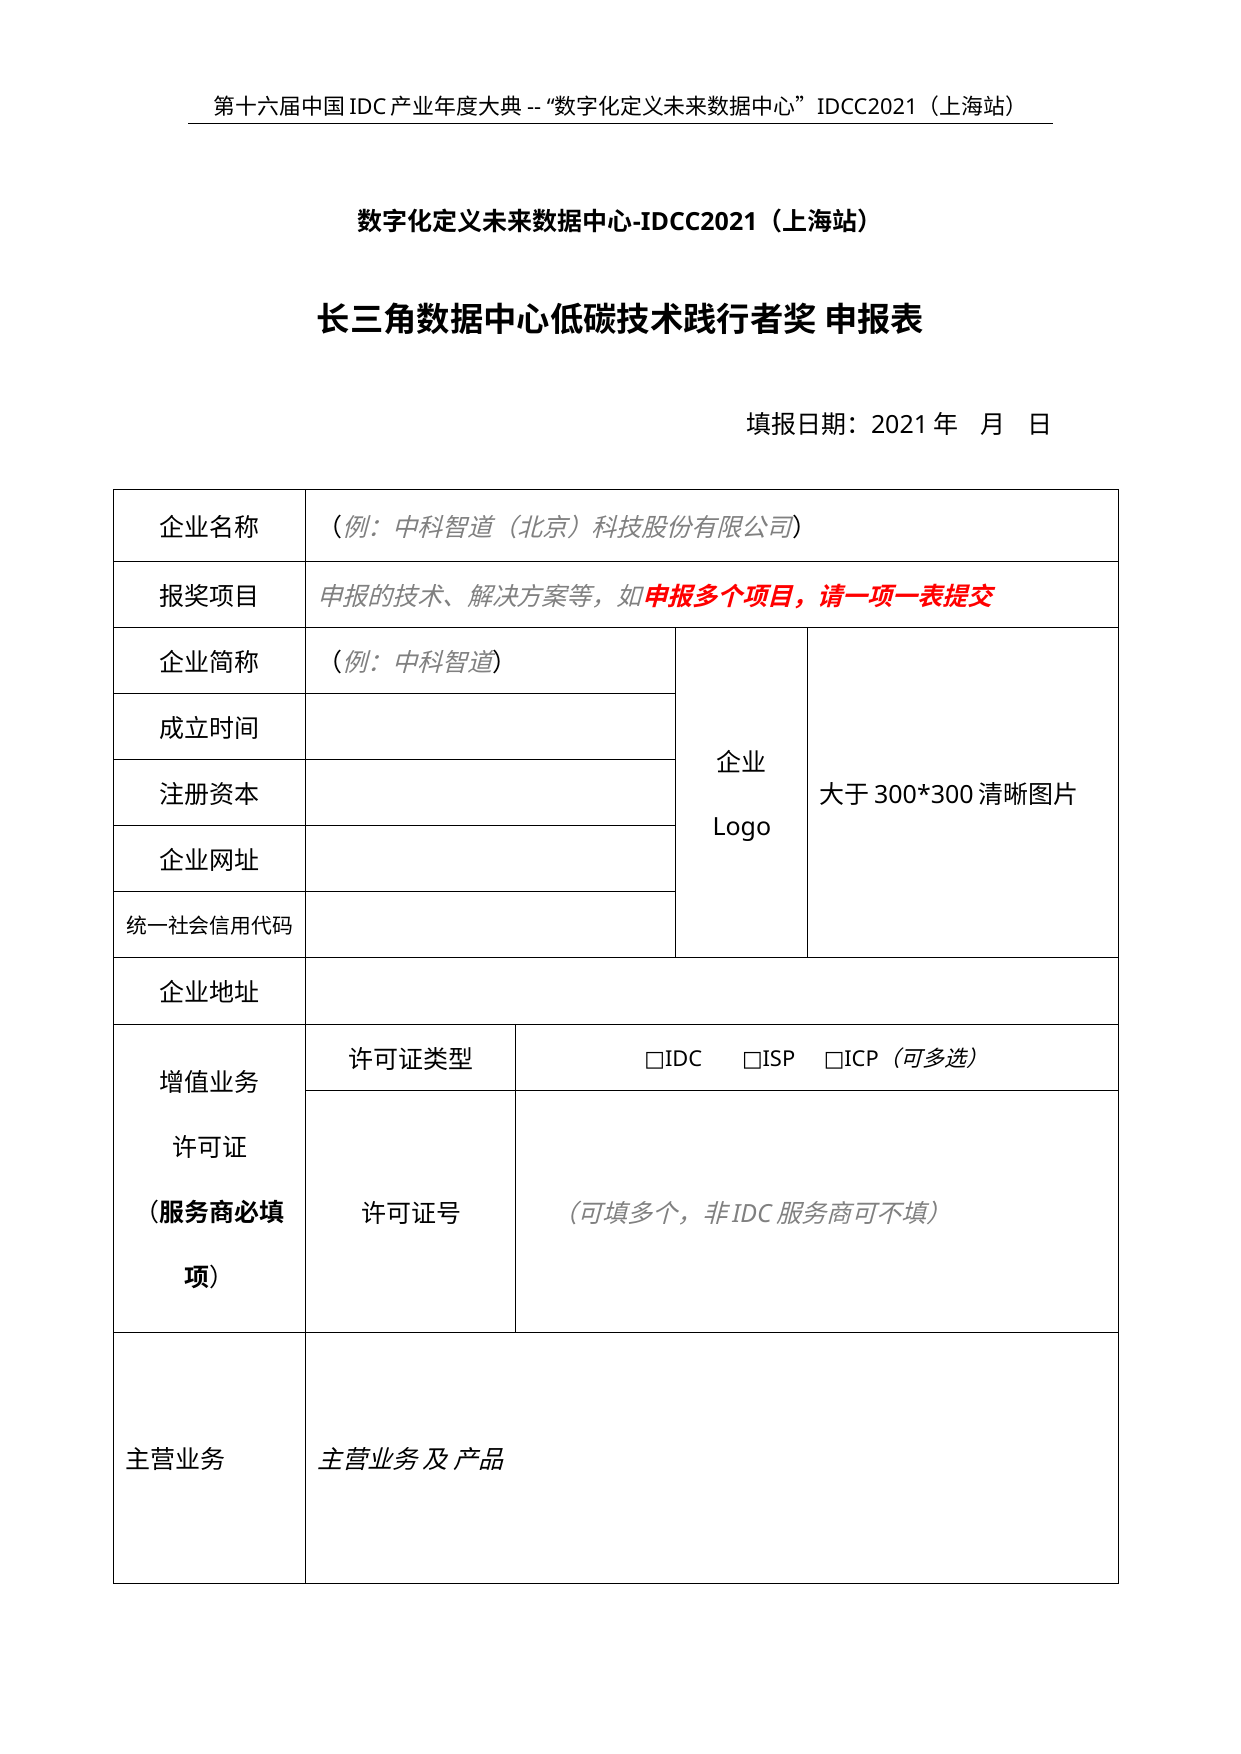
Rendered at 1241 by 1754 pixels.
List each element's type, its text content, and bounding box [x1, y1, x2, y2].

table_cell （可填多个，非IDC服务商可不填） [516, 1091, 1118, 1332]
table_cell [306, 826, 675, 891]
table_cell 大于300*300清晰图片 [808, 628, 1118, 957]
text 填报日期：2021年 月 日 [187, 390, 1053, 455]
table_cell 许可证号 [306, 1091, 515, 1332]
table_cell 成立时间 [114, 694, 305, 759]
table_cell 注册资本 [114, 760, 305, 825]
table_cell [306, 694, 675, 759]
table_header 企业名称 [114, 490, 305, 561]
table_cell 企业地址 [114, 958, 305, 1024]
table_cell 报奖项目 [114, 562, 305, 627]
table_cell 企业网址 [114, 826, 305, 891]
table_cell 企业Logo [676, 628, 807, 957]
table_cell [306, 892, 675, 957]
table_cell 增值业务 许可证 （服务商必填项） [114, 1025, 305, 1332]
table_cell 主营业务 及 产品 [306, 1333, 1118, 1583]
table_header （例：中科智道（北京）科技股份有限公司） [306, 490, 1118, 561]
table_cell （例：中科智道） [306, 628, 675, 693]
table_cell 申报的技术、解决方案等，如申报多个项目，请一项一表提交 [306, 562, 1118, 627]
table_cell 企业简称 [114, 628, 305, 693]
table_cell □IDC □ISP □ICP（可多选） [516, 1025, 1118, 1090]
title 数字化定义未来数据中心-IDCC2021（上海站） 长三角数据中心低碳技术践行者奖 申报表 [187, 187, 1053, 349]
table_cell 许可证类型 [306, 1025, 515, 1090]
table_cell [306, 760, 675, 825]
table_cell [306, 958, 1118, 1024]
table_cell 主营业务 [114, 1333, 305, 1583]
table_cell 统一社会信用代码 [114, 892, 305, 957]
